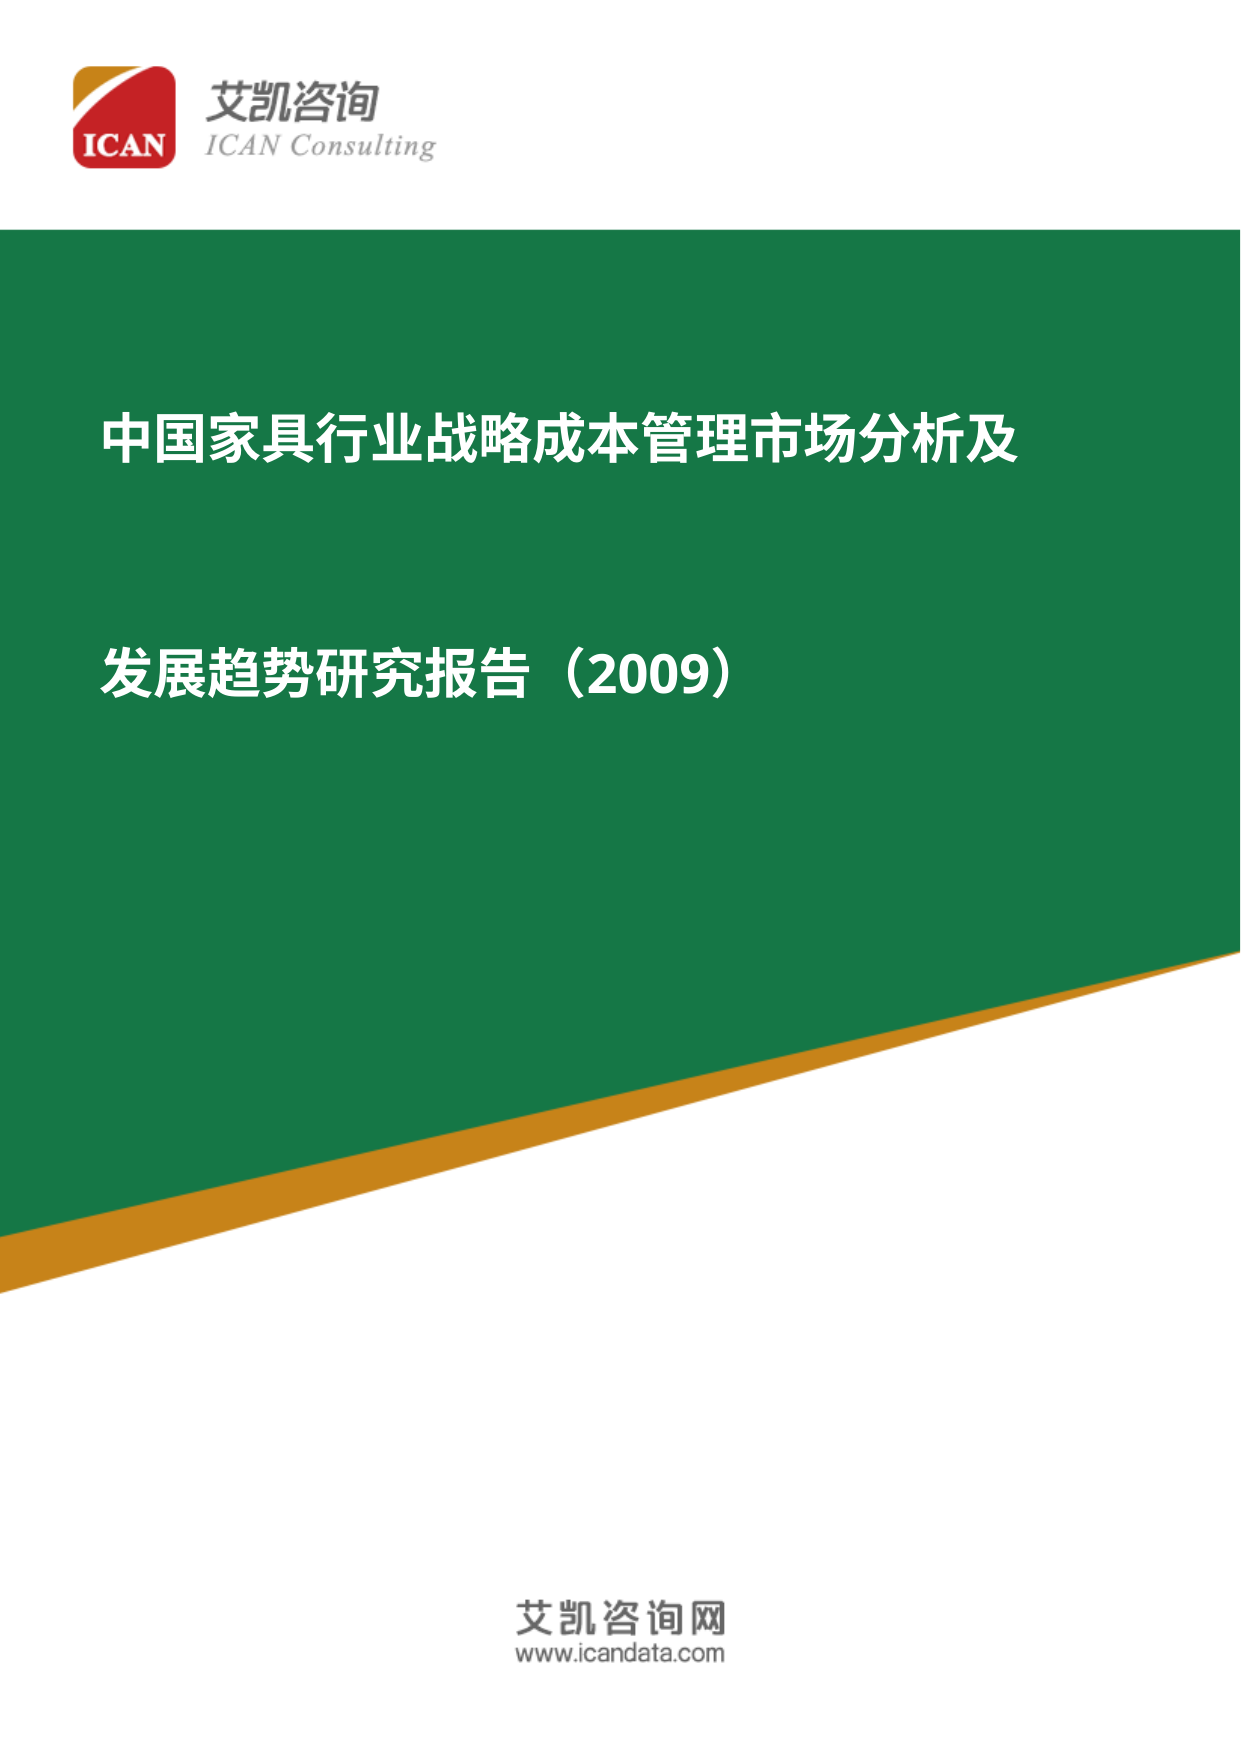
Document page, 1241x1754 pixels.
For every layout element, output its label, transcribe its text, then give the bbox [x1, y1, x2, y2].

picture [0, 5, 1241, 1754]
subtitle 中国家具行业战略成本管理市场分析及发展趋势研究报告（2009） [99, 386, 1053, 718]
